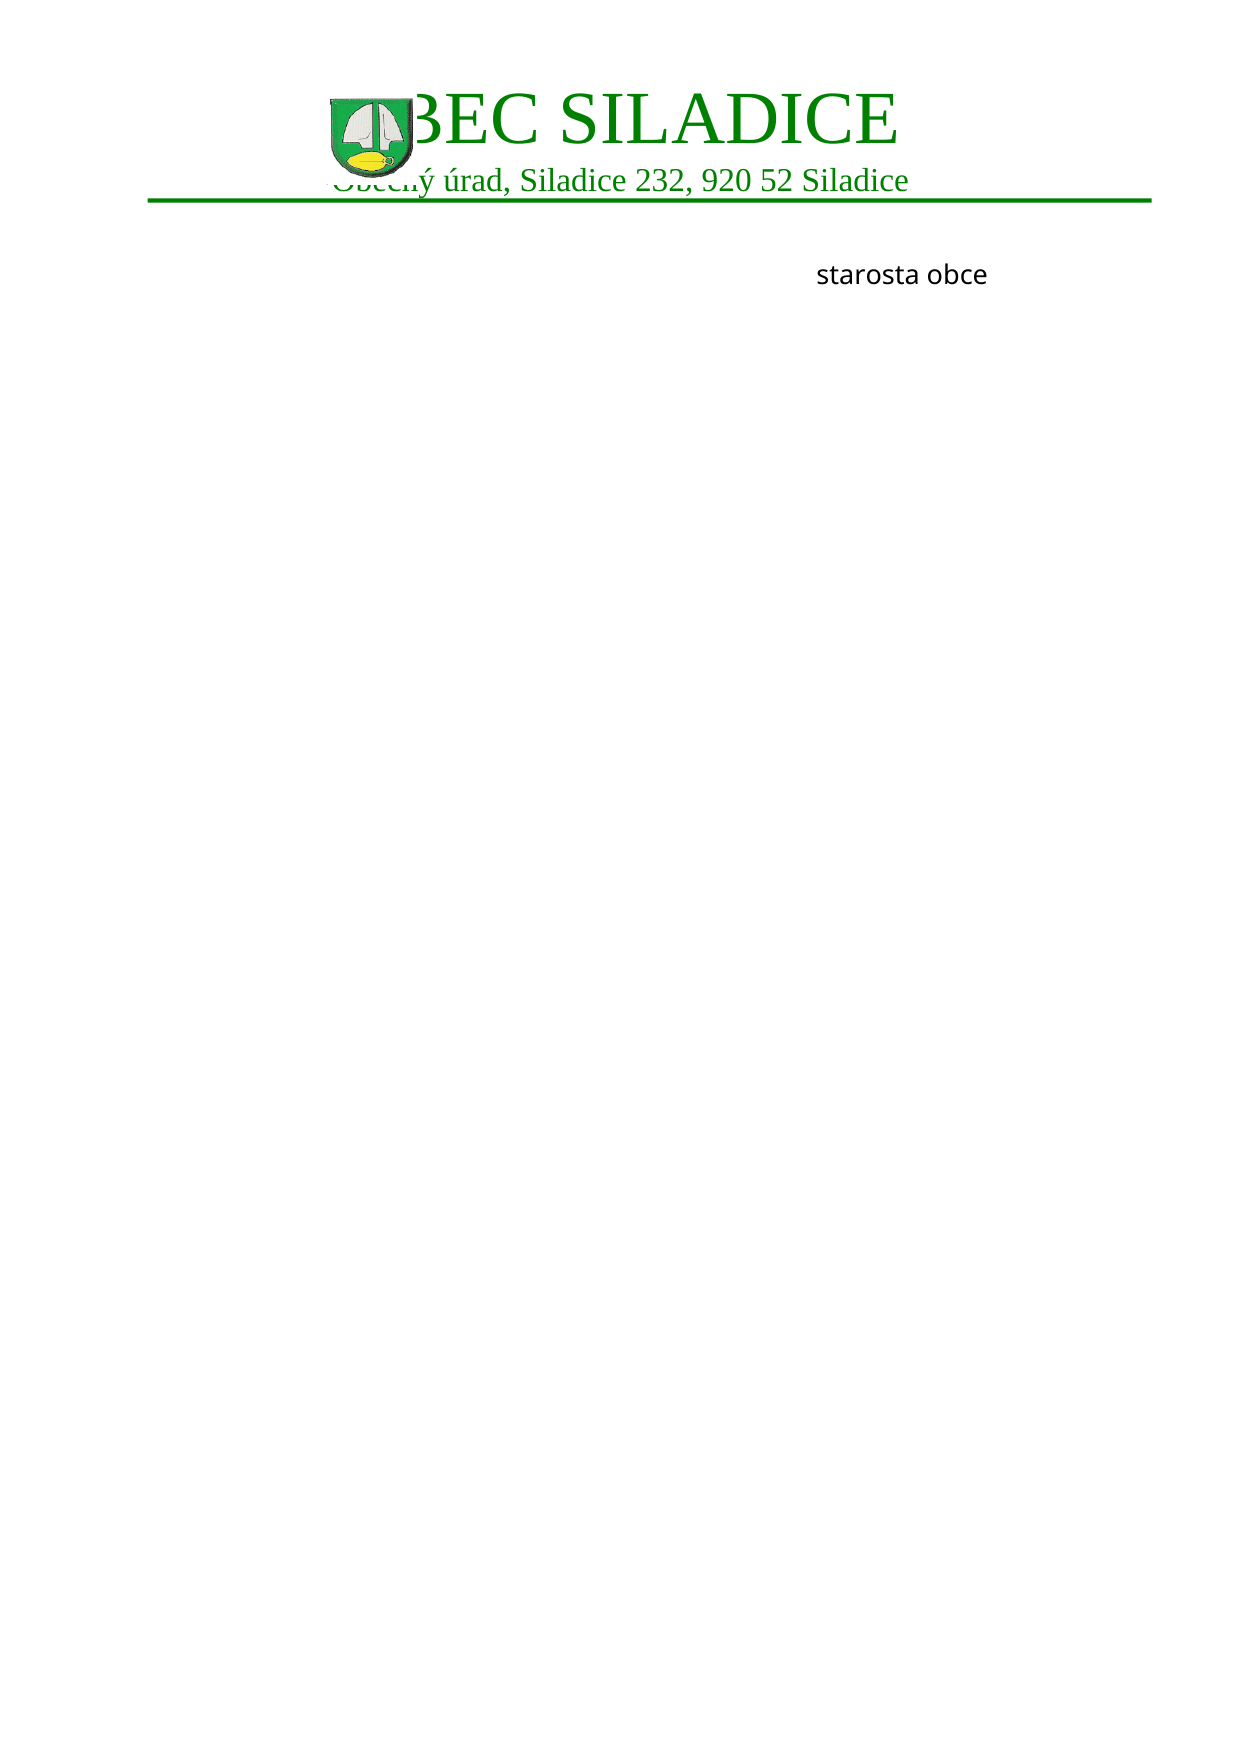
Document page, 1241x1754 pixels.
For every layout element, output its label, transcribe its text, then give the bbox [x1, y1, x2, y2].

text starosta obce [148, 256, 1093, 293]
